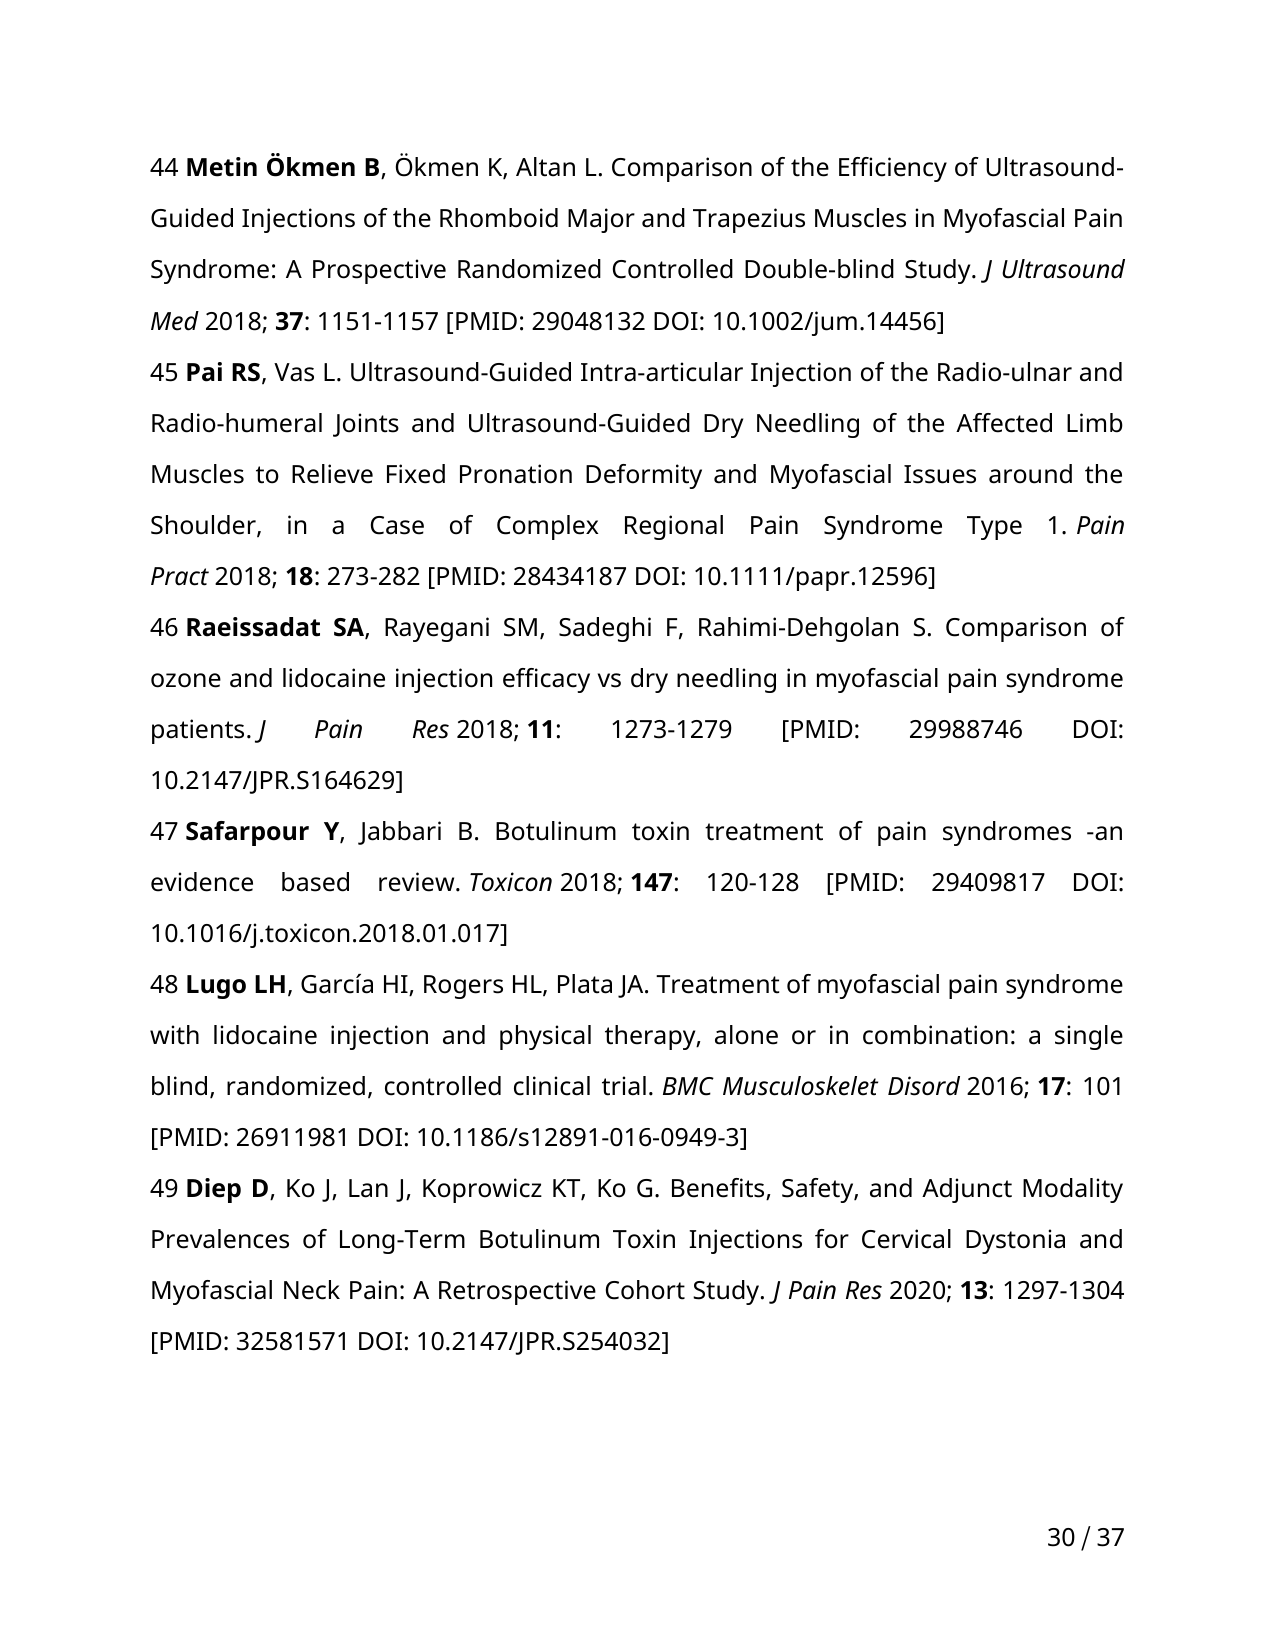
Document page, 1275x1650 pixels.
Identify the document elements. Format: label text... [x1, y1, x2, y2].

text 48 Lugo LH, García HI, Rogers HL, Plata JA. Treatment of myofascial pain syndrome with lidocaine injection and physical therapy, alone or in combination: a single blind, randomized, controlled clinical trial. BMC Musculoskelet Disord 2016; 17: 101 [PMID: 26911981 DOI: 10.1186/s12891-016-0949-3] [150, 967, 1125, 1154]
text 46 Raeissadat SA, Rayegani SM, Sadeghi F, Rahimi-Dehgolan S. Comparison of ozone and lidocaine injection efficacy vs dry needling in myofascial pain syndrome patients. J Pain Res 2018; 11: 1273-1279 [PMID: 29988746 DOI: 10.2147/JPR.S164629] [150, 609, 1125, 797]
text 44 Metin Ökmen B, Ökmen K, Altan L. Comparison of the Efficiency of Ultrasound-Guided Injections of the Rhomboid Major and Trapezius Muscles in Myofascial Pain Syndrome: A Prospective Randomized Controlled Double-blind Study. J Ultrasound Med 2018; 37: 1151-1157 [PMID: 29048132 DOI: 10.1002/jum.14456] [150, 150, 1125, 337]
text 45 Pai RS, Vas L. Ultrasound-Guided Intra-articular Injection of the Radio-ulnar and Radio-humeral Joints and Ultrasound-Guided Dry Needling of the Affected Limb Muscles to Relieve Fixed Pronation Deformity and Myofascial Issues around the Shoulder, in a Case of Complex Regional Pain Syndrome Type 1. Pain Pract 2018; 18: 273-282 [PMID: 28434187 DOI: 10.1111/papr.12596] [150, 354, 1125, 592]
text 49 Diep D, Ko J, Lan J, Koprowicz KT, Ko G. Benefits, Safety, and Adjunct Modality Prevalences of Long-Term Botulinum Toxin Injections for Cervical Dystonia and Myofascial Neck Pain: A Retrospective Cohort Study. J Pain Res 2020; 13: 1297-1304 [PMID: 32581571 DOI: 10.2147/JPR.S254032] [150, 1171, 1125, 1358]
text 47 Safarpour Y, Jabbari B. Botulinum toxin treatment of pain syndromes -an evidence based review. Toxicon 2018; 147: 120-128 [PMID: 29409817 DOI: 10.1016/j.toxicon.2018.01.017] [150, 813, 1125, 950]
